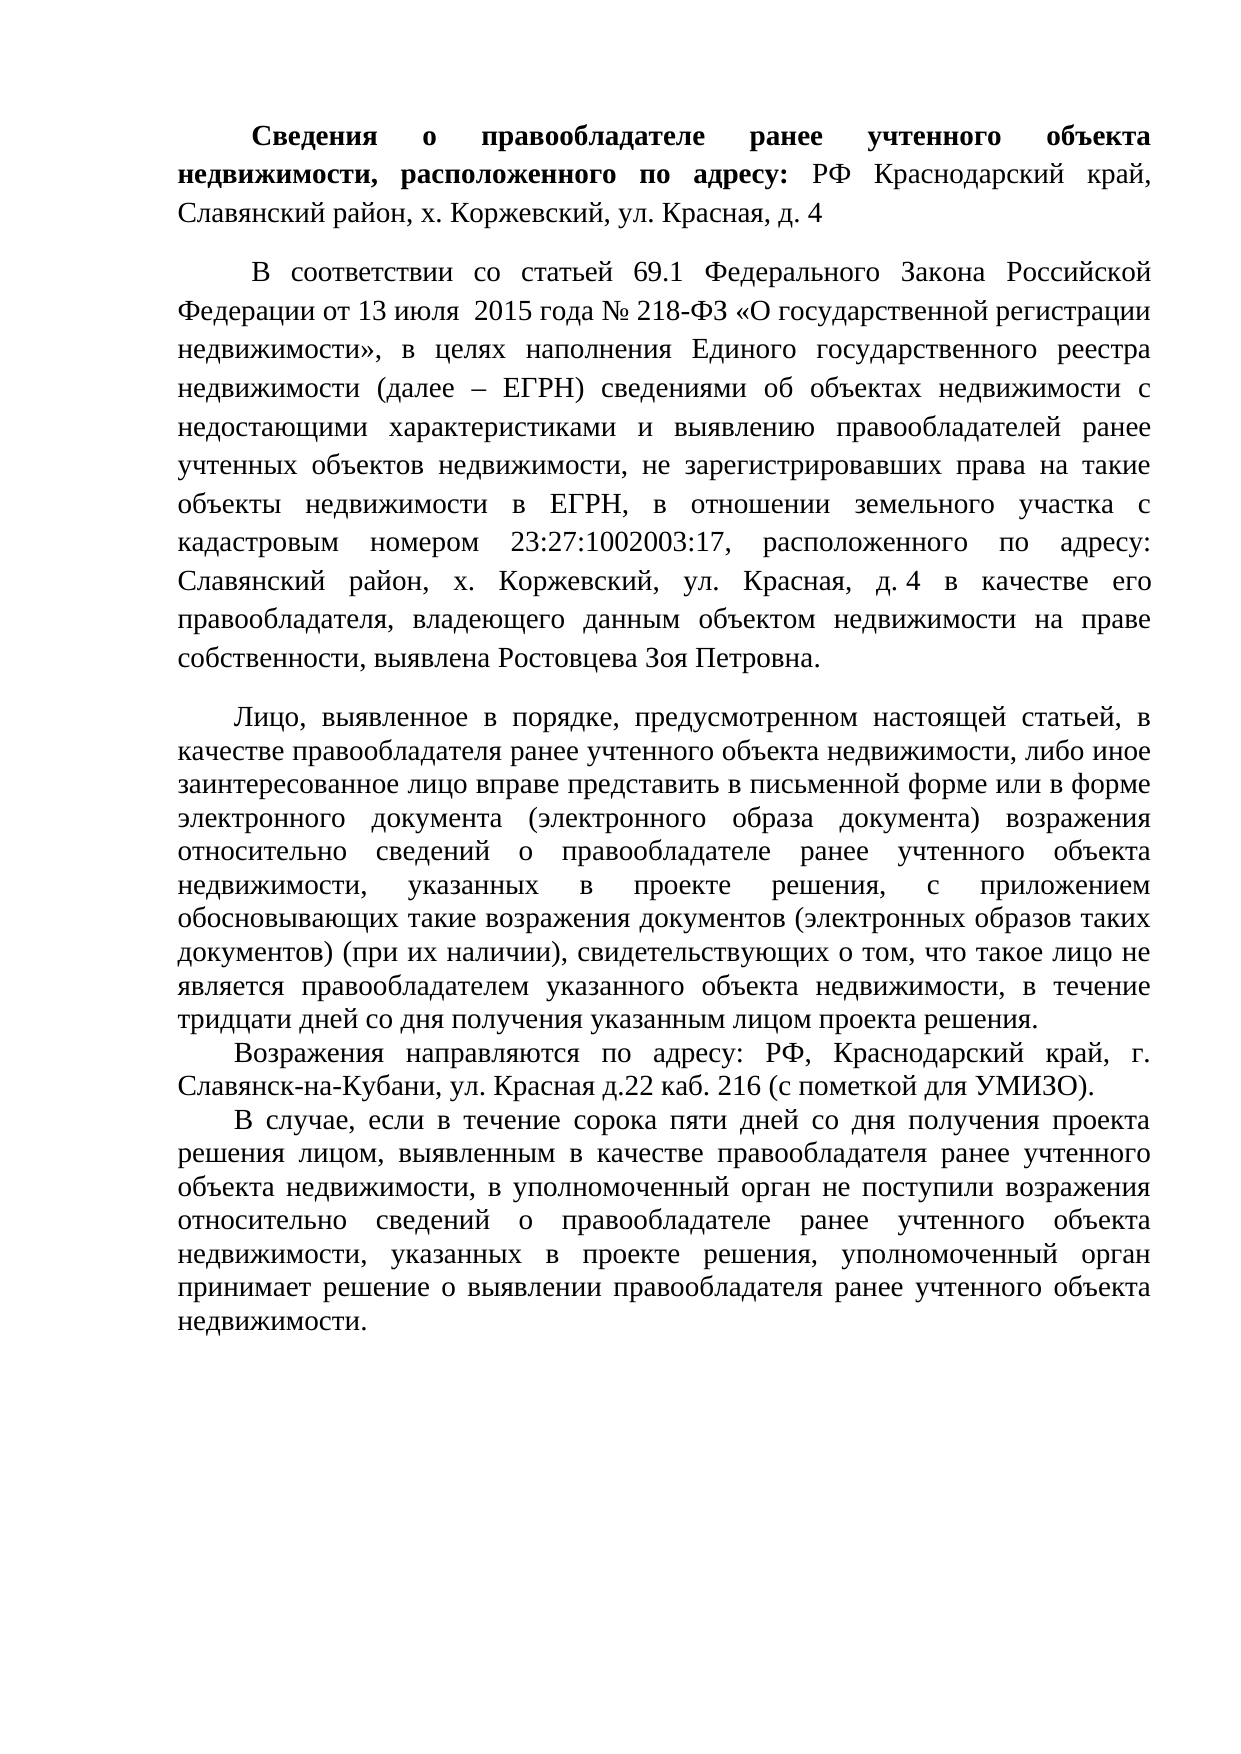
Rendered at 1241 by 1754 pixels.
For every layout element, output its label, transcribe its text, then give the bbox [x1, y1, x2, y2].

text В случае, если в течение сорока пяти дней со дня получения проекта решения лицом, выявленным в качестве правообладателя ранее учтенного объекта недвижимости, в уполномоченный орган не поступили возражения относительно сведений о правообладателе ранее учтенного объекта недвижимости, указанных в проекте решения, уполномоченный орган принимает решение о выявлении правообладателя ранее учтенного объекта недвижимости. [177, 1102, 1152, 1337]
text Лицо, выявленное в порядке, предусмотренном настоящей статьей, в качестве правообладателя ранее учтенного объекта недвижимости, либо иное заинтересованное лицо вправе представить в письменной форме или в форме электронного документа (электронного образа документа) возражения относительно сведений о правообладателе ранее учтенного объекта недвижимости, указанных в проекте решения, с приложением обосновывающих такие возражения документов (электронных образов таких документов) (при их наличии), свидетельствующих о том, что такое лицо не является правообладателем указанного объекта недвижимости, в течение тридцати дней со дня получения указанным лицом проекта решения. [177, 699, 1152, 1035]
text В соответствии со статьей 69.1 Федерального Закона Российской Федерации от 13 июля 2015 года № 218-ФЗ «О государственной регистрации недвижимости», в целях наполнения Единого государственного реестра недвижимости (далее – ЕГРН) сведениями об объектах недвижимости с недостающими характеристиками и выявлению правообладателей ранее учтенных объектов недвижимости, не зарегистрировавших права на такие объекты недвижимости в ЕГРН, в отношении земельного участка с кадастровым номером 23:27:1002003:17, расположенного по адресу: Славянский район, х. Коржевский, ул. Красная, д. 4 в качестве его правообладателя, владеющего данным объектом недвижимости на праве собственности, выявлена Ростовцева Зоя Петровна. [177, 254, 1152, 673]
text Возражения направляются по адресу: РФ, Краснодарский край, г. Славянск-на-Кубани, ул. Красная д.22 каб. 216 (с пометкой для УМИЗО). [177, 1035, 1152, 1102]
text Сведения о правообладателе ранее учтенного объекта недвижимости, расположенного по адресу: РФ Краснодарский край, Славянский район, х. Коржевский, ул. Красная, д. 4 [177, 118, 1152, 229]
